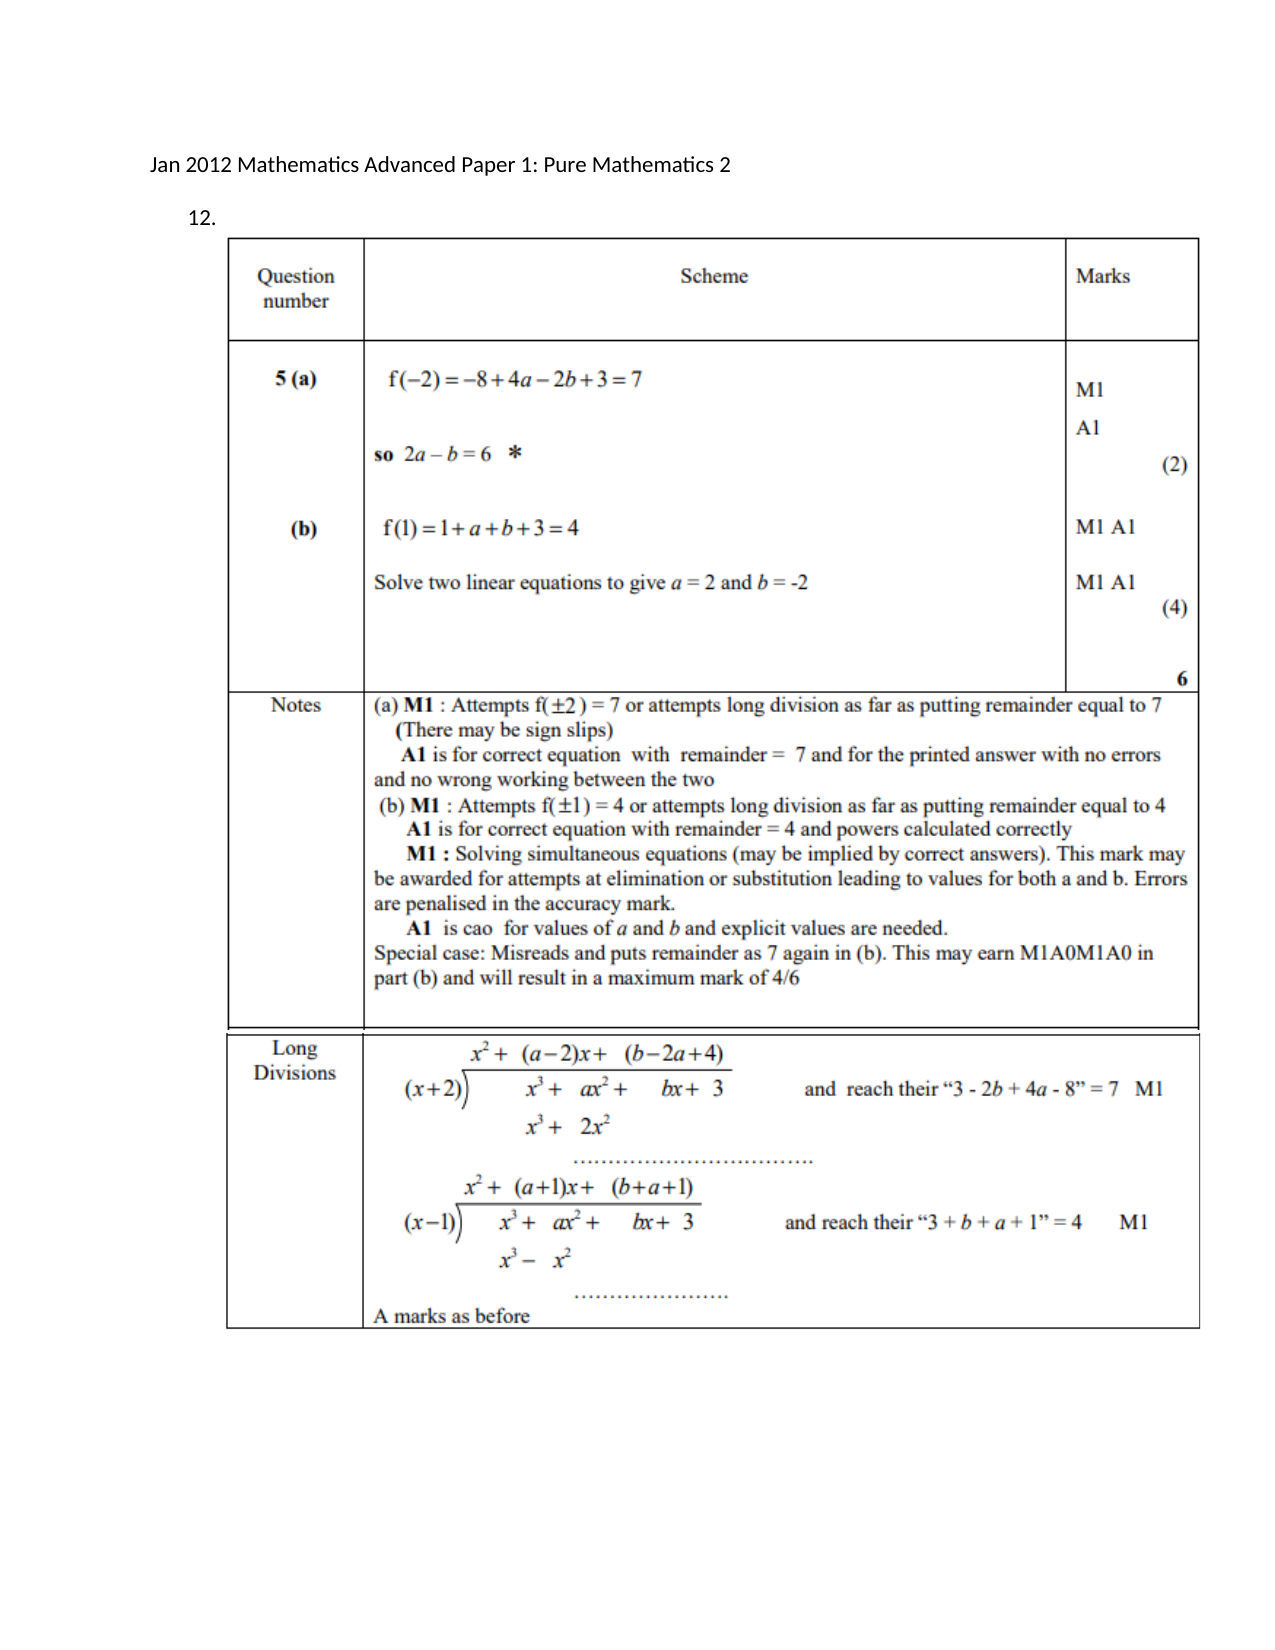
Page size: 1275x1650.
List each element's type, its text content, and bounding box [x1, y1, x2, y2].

picture [225, 235, 1200, 1030]
text Jan 2012 Mathematics Advanced Paper 1: Pure Mathematics 2 [150, 150, 1125, 178]
picture [225, 1033, 1200, 1332]
